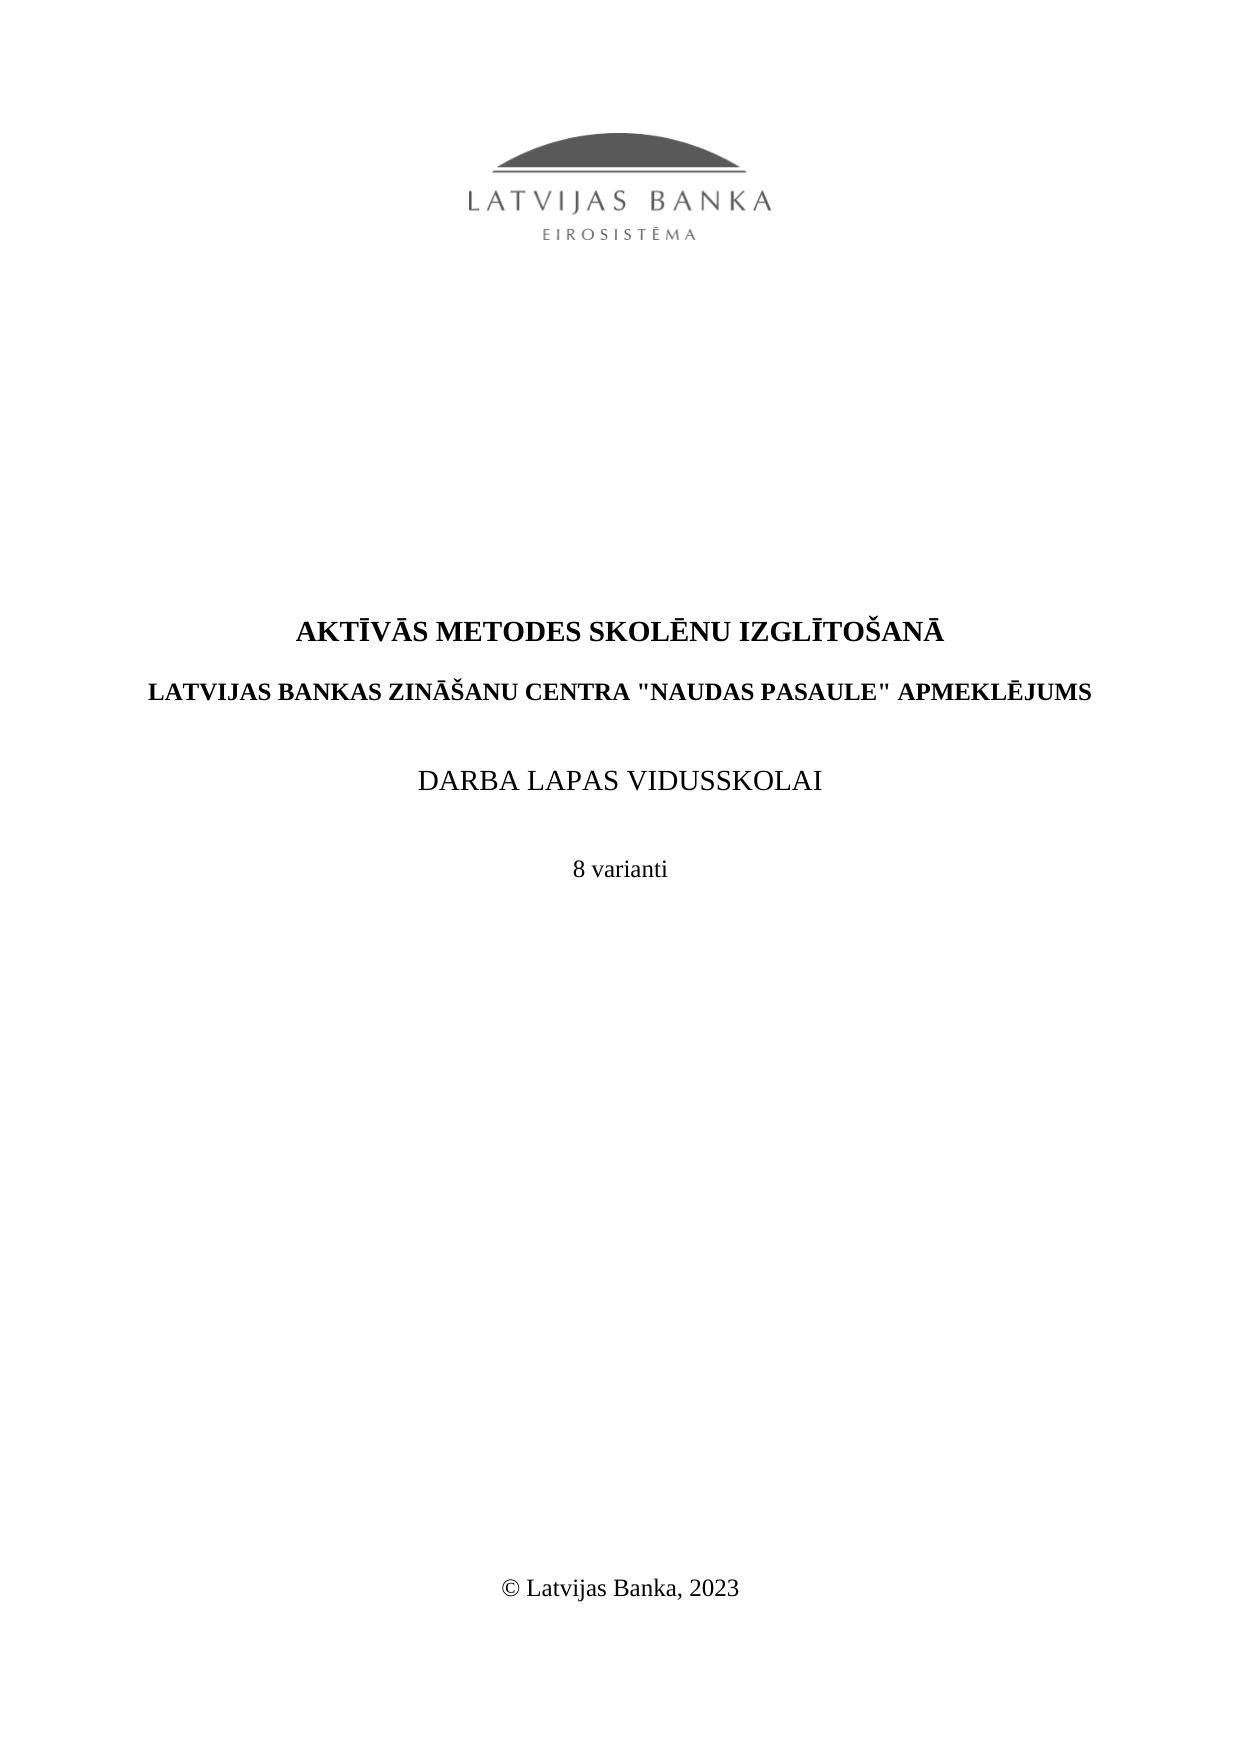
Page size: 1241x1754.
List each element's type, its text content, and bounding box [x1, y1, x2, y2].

text © Latvijas Banka, 2023 [148, 1573, 1092, 1602]
text LATVIJAS BANKAS ZINĀŠANU CENTRA "NAUDAS PASAULE" APMEKLĒJUMS [148, 677, 1092, 706]
text DARBA LAPAS VIDUSSKOLAI [148, 763, 1092, 797]
text AKTĪVĀS METODES SKOLĒNU IZGLĪTOŠANĀ [148, 614, 1092, 648]
picture [468, 132, 772, 241]
text 8 varianti [148, 854, 1092, 883]
